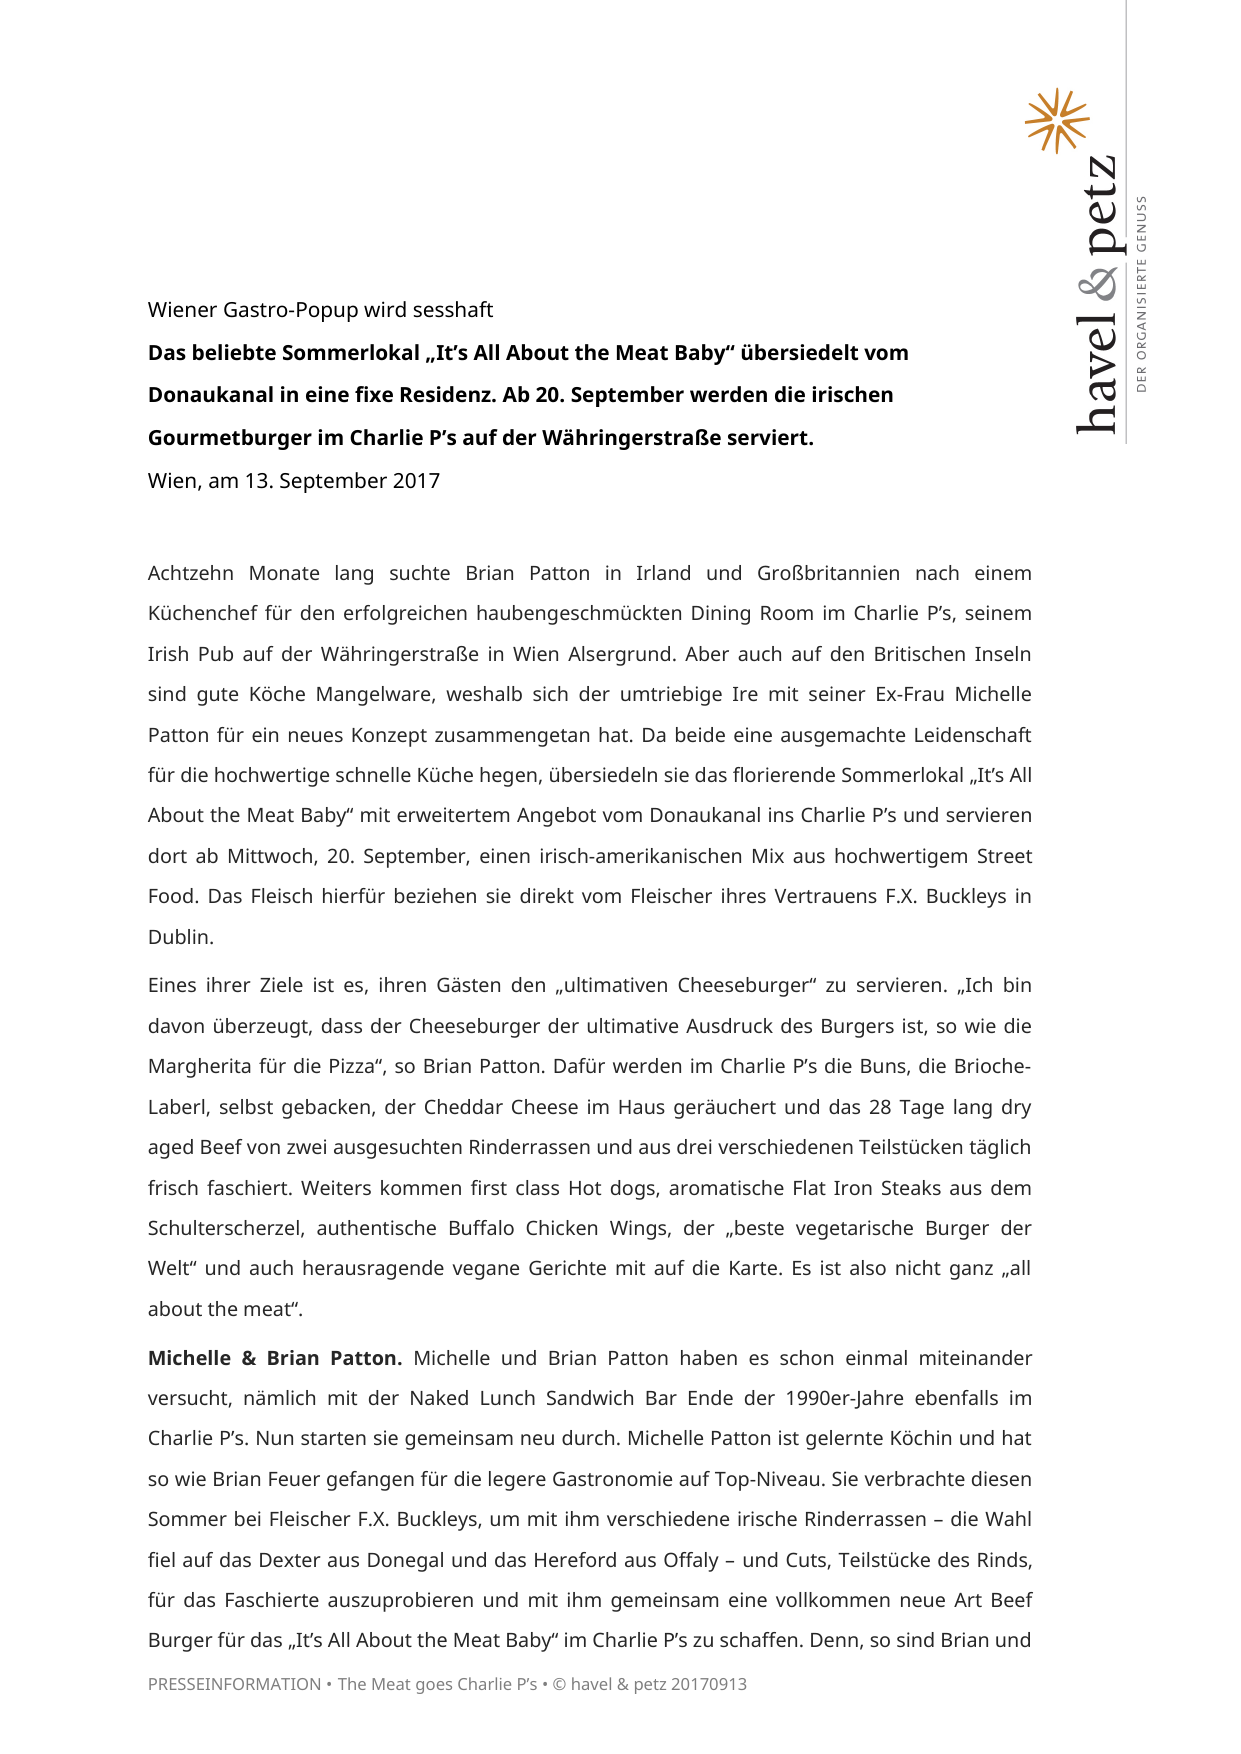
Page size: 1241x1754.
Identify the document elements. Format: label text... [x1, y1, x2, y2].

text Wiener Gastro-Popup wird sesshaft [148, 295, 1033, 324]
text Achtzehn Monate lang suchte Brian Patton in Irland und Großbritannien nach einem Küchenchef für den erfolgreichen haubengeschmückten Dining Room im Charlie P’s, seinem Irish Pub auf der Währingerstraße in Wien Alsergrund. Aber auch auf den Britischen Inseln sind gute Köche Mangelware, weshalb sich der umtriebige Ire mit seiner Ex-Frau Michelle Patton für ein neues Konzept zusammengetan hat. Da beide eine ausgemachte Leidenschaft für die hochwertige schnelle Küche hegen, übersiedeln sie das florierende Sommerlokal „It’s All About the Meat Baby“ mit erweitertem Angebot vom Donaukanal ins Charlie P’s und servieren dort ab Mittwoch, 20. September, einen irisch-amerikanischen Mix aus hochwertigem Street Food. Das Fleisch hierfür beziehen sie direkt vom Fleischer ihres Vertrauens F.X. Buckleys in Dublin. [148, 559, 1033, 950]
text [148, 1344, 1033, 1654]
text Wien, am 13. September 2017 [148, 466, 1033, 494]
text Eines ihrer Ziele ist es, ihren Gästen den „ultimativen Cheeseburger“ zu servieren. „Ich bin davon überzeugt, dass der Cheeseburger der ultimative Ausdruck des Burgers ist, so wie die Margherita für die Pizza“, so Brian Patton. Dafür werden im Charlie P’s die Buns, die Brioche-Laberl, selbst gebacken, der Cheddar Cheese im Haus geräuchert und das 28 Tage lang dry aged Beef von zwei ausgesuchten Rinderrassen und aus drei verschiedenen Teilstücken täglich frisch faschiert. Weiters kommen first class Hot dogs, aromatische Flat Iron Steaks aus dem Schulterscherzel, authentische Buffalo Chicken Wings, der „beste vegetarische Burger der Welt“ und auch herausragende vegane Gerichte mit auf die Karte. Es ist also nicht ganz „all about the meat“. [148, 972, 1033, 1322]
picture [1024, 0, 1157, 444]
text Das beliebte Sommerlokal „It’s All About the Meat Baby“ übersiedelt vom Donaukanal in eine fixe Residenz. Ab 20. September werden die irischen Gourmetburger im Charlie P’s auf der Währingerstraße serviert. [148, 338, 1033, 452]
